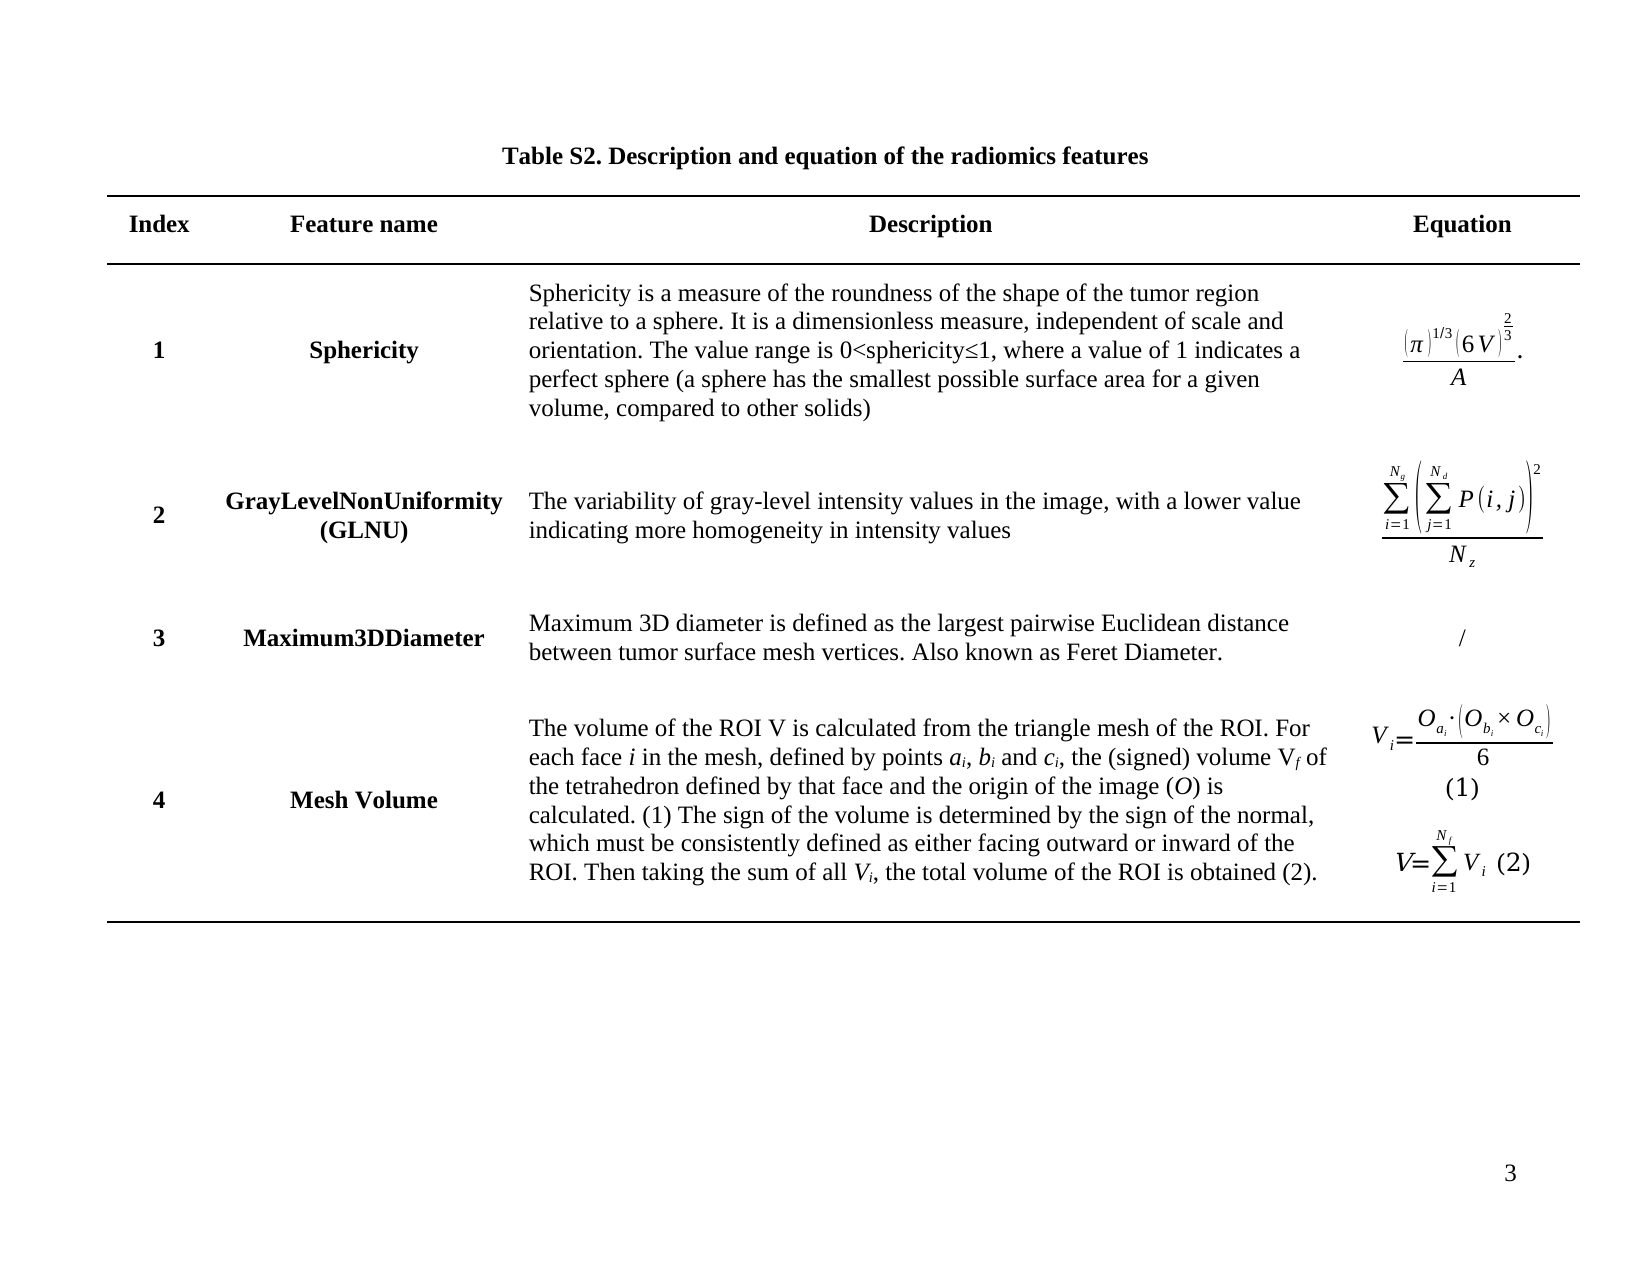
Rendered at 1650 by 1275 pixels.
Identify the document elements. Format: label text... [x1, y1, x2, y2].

table_cell GrayLevelNonUniformity (GLNU) [211, 447, 517, 596]
table_cell 3 [107, 596, 211, 691]
table_cell 2 [107, 447, 211, 596]
table_cell 1 [107, 265, 211, 447]
table_cell / [1344, 596, 1580, 691]
table_cell . [1344, 265, 1580, 447]
text Table S2. Description and equation of the radiomics features [118, 141, 1531, 170]
table_cell = (1) V= (2) [1344, 691, 1580, 921]
table_cell [1344, 447, 1580, 596]
table_header Equation [1344, 197, 1580, 263]
table_cell Maximum 3D diameter is defined as the largest pairwise Euclidean distance between tumor surface mesh vertices. Also known as Feret Diameter. [517, 596, 1344, 691]
table_cell Sphericity [211, 265, 517, 447]
table_cell Sphericity is a measure of the roundness of the shape of the tumor region relative to a sphere. It is a dimensionless measure, independent of scale and orientation. The value range is 0<sphericity≤1, where a value of 1 indicates a perfect sphere (a sphere has the smallest possible surface area for a given volume, compared to other solids) [517, 265, 1344, 447]
table_header Index [107, 197, 211, 263]
table_header Description [517, 197, 1344, 263]
table_cell The variability of gray-level intensity values in the image, with a lower value indicating more homogeneity in intensity values [517, 447, 1344, 596]
table_cell 4 [107, 691, 211, 921]
table_cell The volume of the ROI V is calculated from the triangle mesh of the ROI. For each face i in the mesh, defined by points ai, bi and ci, the (signed) volume Vf of the tetrahedron defined by that face and the origin of the image (O) is calculated. (1) The sign of the volume is determined by the sign of the normal, which must be consistently defined as either facing outward or inward of the ROI. Then taking the sum of all Vi, the total volume of the ROI is obtained (2). [517, 691, 1344, 921]
table_cell Mesh Volume [211, 691, 517, 921]
table_header Feature name [211, 197, 517, 263]
table_cell Maximum3DDiameter [211, 596, 517, 691]
